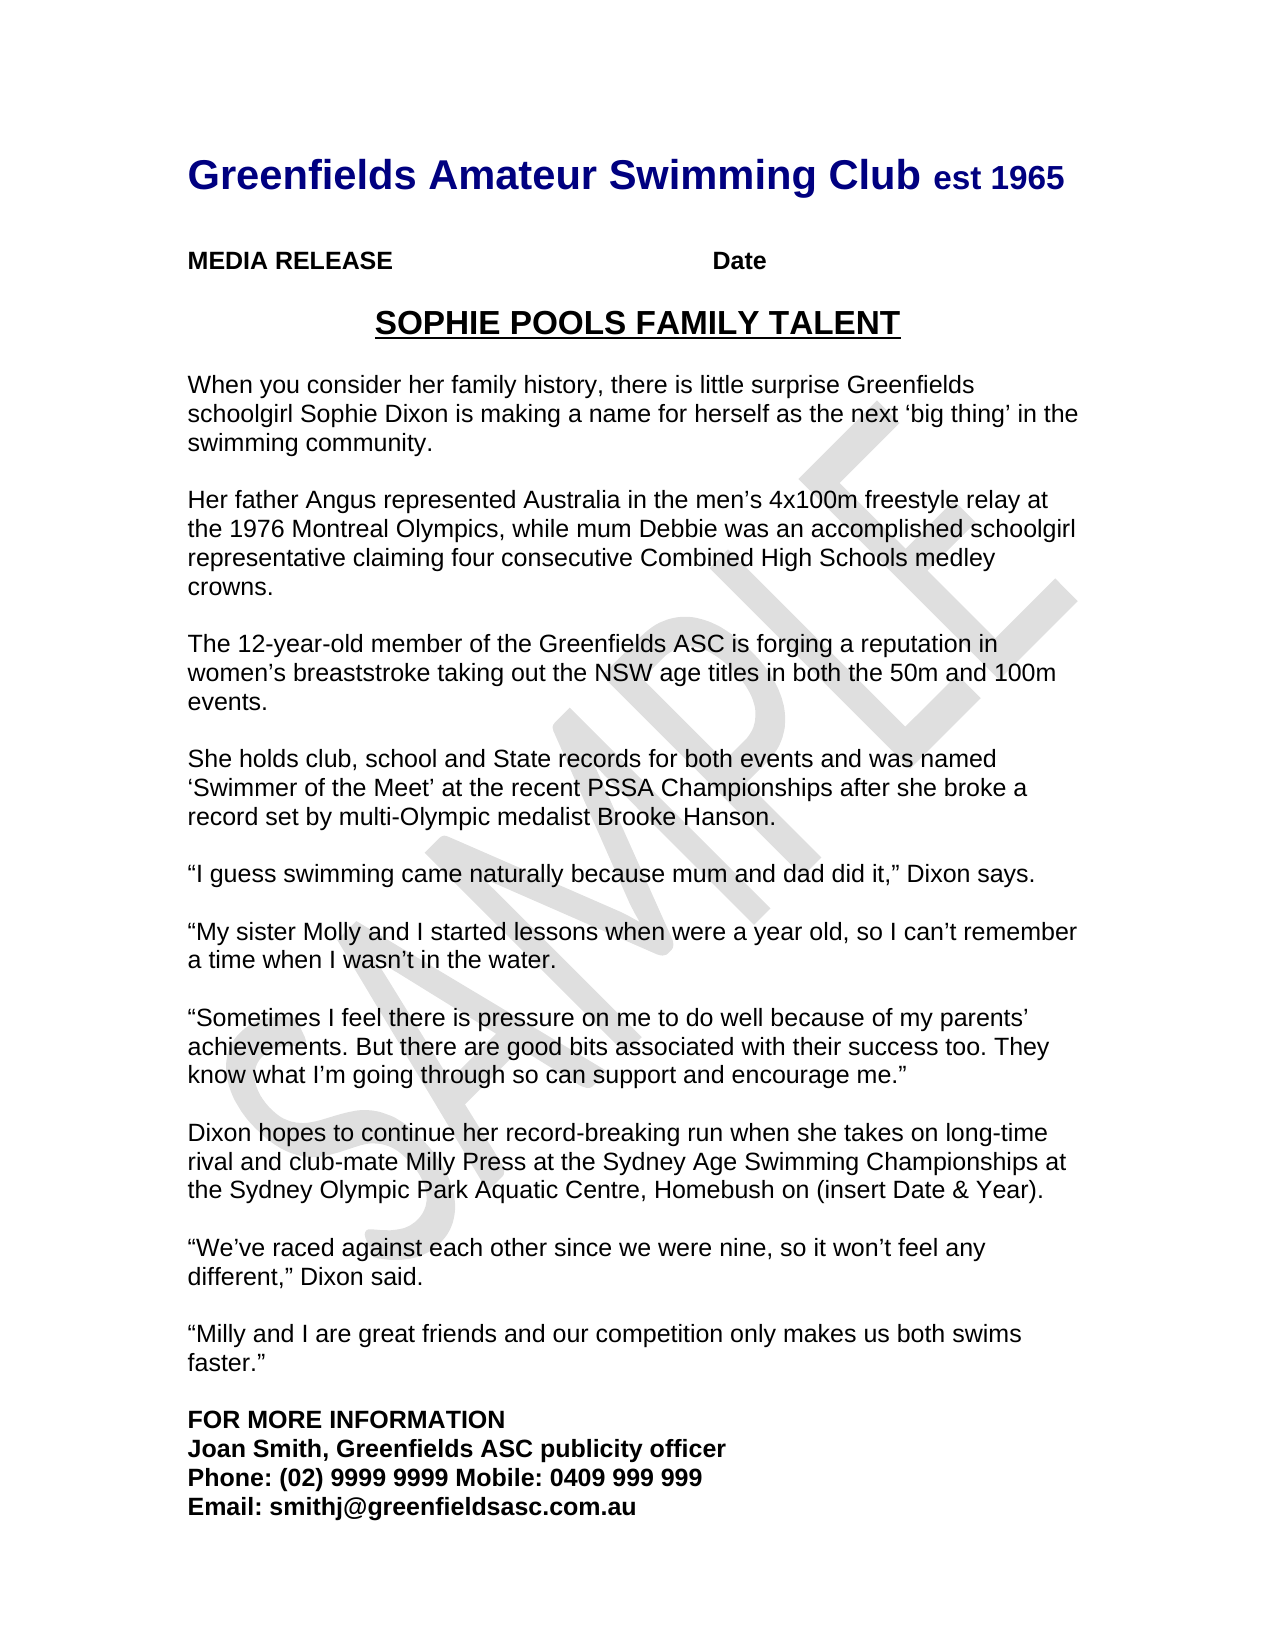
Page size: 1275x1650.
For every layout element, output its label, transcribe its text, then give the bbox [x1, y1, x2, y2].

text MEDIA RELEASE Date [187, 246, 1087, 274]
text Email: smithj@greenfieldsasc.com.au [187, 1492, 1087, 1521]
text Her father Angus represented in the men’s 4x100m freestyle relay at the 1976 Montreal Olympics, while mum Debbie was an accomplished schoolgirl representative claiming four consecutive Combined High Schools medley crowns. [187, 486, 1087, 601]
text FOR MORE INFORMATION [187, 1406, 1087, 1434]
text The 12-year-old member of the Greenfields ASC is forging a reputation in women’s breaststroke taking out the NSW age titles in both the 50m and 100m events. [187, 629, 1087, 716]
text She holds club, school and State records for both events and was named ‘Swimmer of the Meet’ at the recent PSSA Championships after she broke a record set by multi-Olympic medalist Brooke Hanson. [187, 744, 1087, 831]
text “My sister Molly and I started lessons when were a year old, so I can’t remember a time when I wasn’t in the water. [187, 917, 1087, 974]
text Phone: (02) 9999 9999 : 0409 999 999 [187, 1463, 1087, 1492]
text “We’ve raced against each other since we were nine, so it won’t feel any different,” Dixon said. [187, 1233, 1087, 1291]
text Dixon hopes to continue her record-breaking run when she takes on long-time rival and club-mate Milly Press at the Sydney Age Swimming Championships at the Sydney Olympic Park Aquatic Centre, Homebush on (insert Date & Year). [187, 1118, 1087, 1204]
text “Milly and I are great friends and our competition only makes us both swims faster.” [187, 1319, 1087, 1377]
text “Sometimes I feel there is pressure on me to do well because of my parents’ achievements. But there are good bits associated with their success too. They know what I’m going through so can support and encourage me.” [187, 1003, 1087, 1089]
text “I guess swimming came naturally because mum and dad did it,” says. [187, 859, 1087, 888]
text Joan Smith, Greenfields ASC publicity officer [187, 1434, 1087, 1463]
text When you consider her family history, there is little surprise Greenfields schoolgirl Sophie Dixon is making a name for herself as the next ‘big thing’ in the swimming community. [187, 371, 1087, 457]
text Greenfields Amateur Swimming Club est 1965 [187, 150, 1087, 198]
text SOPHIE POOLS FAMILY TALENT [187, 303, 1087, 342]
